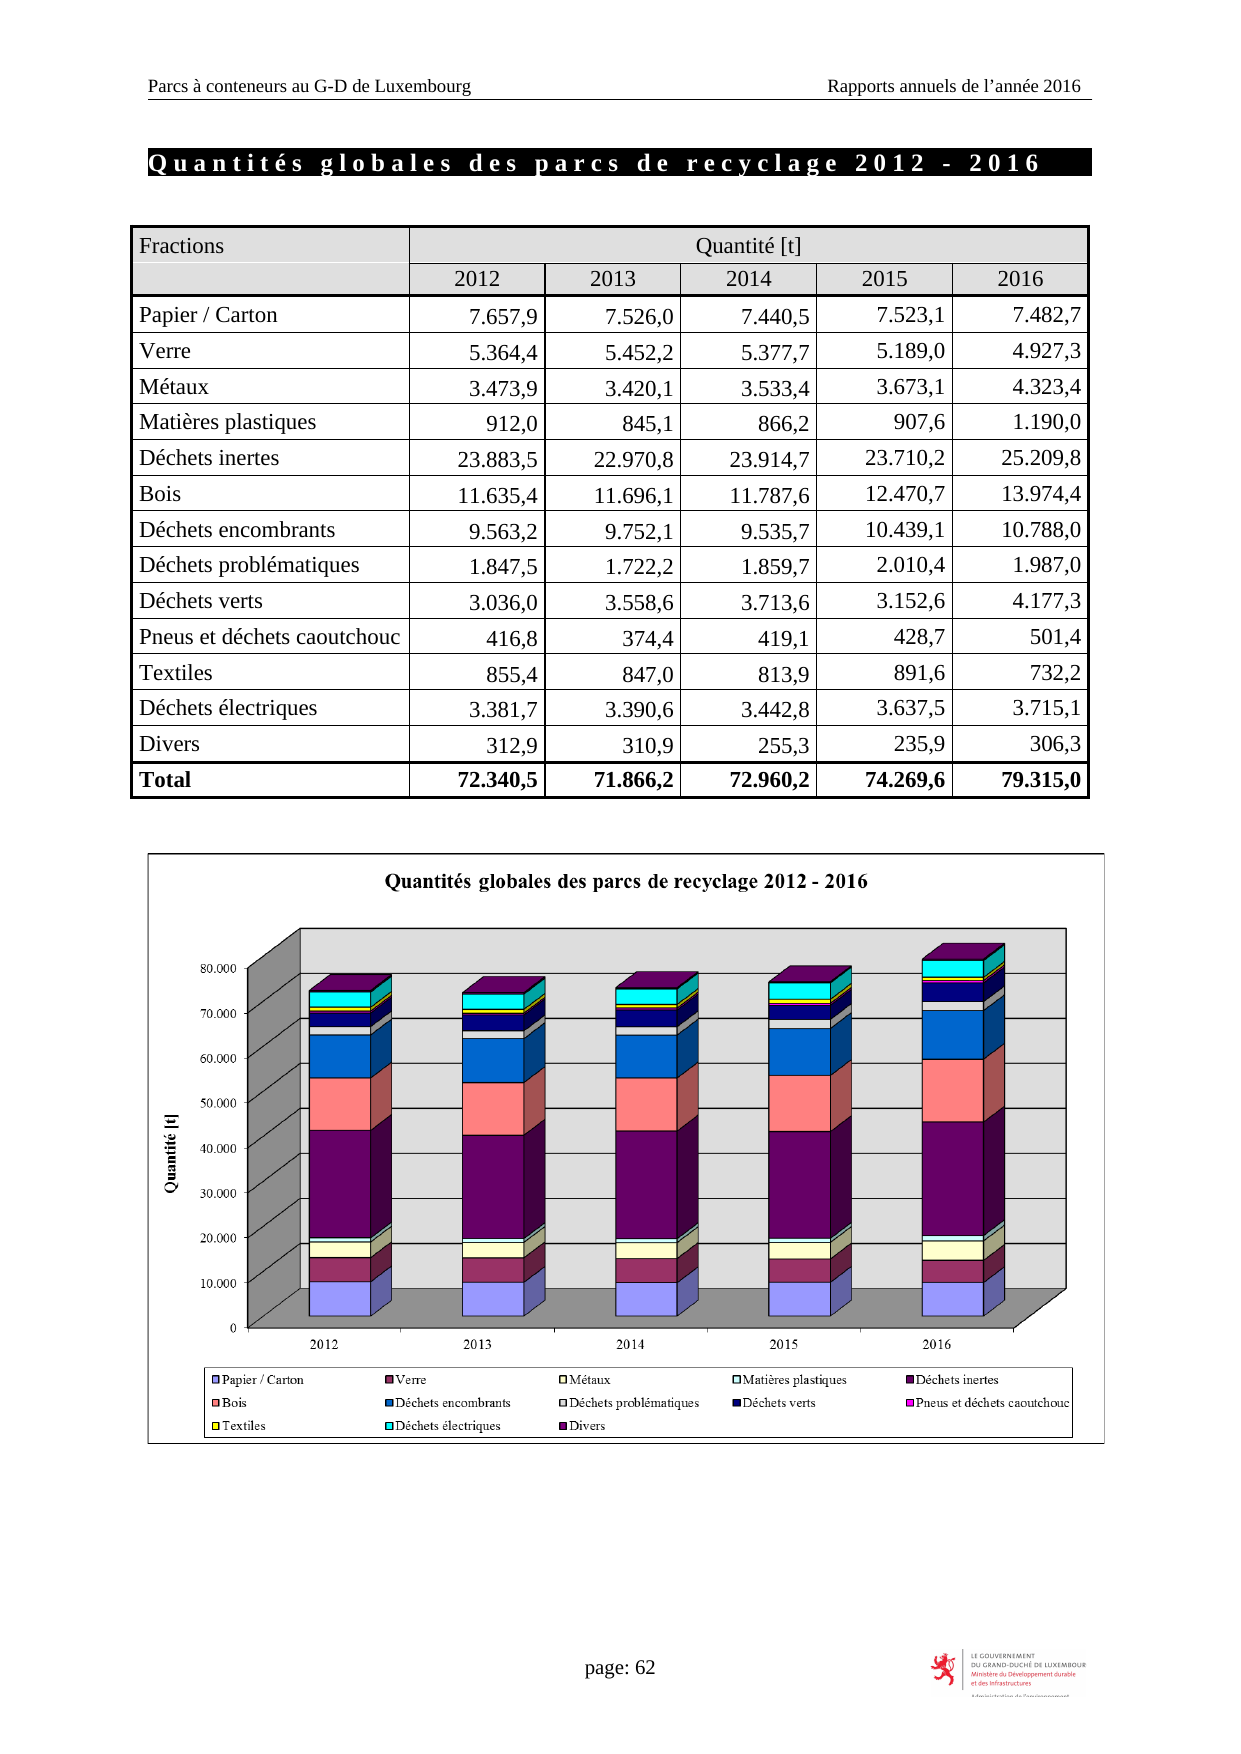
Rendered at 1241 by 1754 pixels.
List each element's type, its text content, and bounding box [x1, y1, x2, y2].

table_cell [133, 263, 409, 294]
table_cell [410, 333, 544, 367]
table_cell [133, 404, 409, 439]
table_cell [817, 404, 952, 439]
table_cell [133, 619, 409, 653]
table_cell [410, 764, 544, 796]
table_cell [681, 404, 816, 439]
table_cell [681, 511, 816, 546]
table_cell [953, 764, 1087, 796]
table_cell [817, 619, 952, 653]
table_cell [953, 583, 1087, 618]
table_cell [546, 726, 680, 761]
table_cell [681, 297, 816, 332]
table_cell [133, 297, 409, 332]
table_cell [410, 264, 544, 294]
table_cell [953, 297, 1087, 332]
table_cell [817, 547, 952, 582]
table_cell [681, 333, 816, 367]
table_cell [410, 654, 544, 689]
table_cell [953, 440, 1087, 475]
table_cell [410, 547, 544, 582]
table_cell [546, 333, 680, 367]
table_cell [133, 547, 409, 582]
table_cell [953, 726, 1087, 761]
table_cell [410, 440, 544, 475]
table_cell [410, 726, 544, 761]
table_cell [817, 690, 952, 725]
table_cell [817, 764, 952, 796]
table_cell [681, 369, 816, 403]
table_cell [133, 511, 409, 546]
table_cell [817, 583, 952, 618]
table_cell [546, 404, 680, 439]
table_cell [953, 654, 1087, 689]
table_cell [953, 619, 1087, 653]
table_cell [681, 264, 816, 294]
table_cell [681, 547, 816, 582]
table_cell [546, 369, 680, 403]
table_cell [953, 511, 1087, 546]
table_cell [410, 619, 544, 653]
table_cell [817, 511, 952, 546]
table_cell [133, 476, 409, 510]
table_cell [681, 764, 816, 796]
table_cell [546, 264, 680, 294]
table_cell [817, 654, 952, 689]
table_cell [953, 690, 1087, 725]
subtitle Quantités globales des parcs de recyclage 2012 - 2016 [148, 148, 1092, 176]
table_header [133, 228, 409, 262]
picture [147, 853, 1105, 1444]
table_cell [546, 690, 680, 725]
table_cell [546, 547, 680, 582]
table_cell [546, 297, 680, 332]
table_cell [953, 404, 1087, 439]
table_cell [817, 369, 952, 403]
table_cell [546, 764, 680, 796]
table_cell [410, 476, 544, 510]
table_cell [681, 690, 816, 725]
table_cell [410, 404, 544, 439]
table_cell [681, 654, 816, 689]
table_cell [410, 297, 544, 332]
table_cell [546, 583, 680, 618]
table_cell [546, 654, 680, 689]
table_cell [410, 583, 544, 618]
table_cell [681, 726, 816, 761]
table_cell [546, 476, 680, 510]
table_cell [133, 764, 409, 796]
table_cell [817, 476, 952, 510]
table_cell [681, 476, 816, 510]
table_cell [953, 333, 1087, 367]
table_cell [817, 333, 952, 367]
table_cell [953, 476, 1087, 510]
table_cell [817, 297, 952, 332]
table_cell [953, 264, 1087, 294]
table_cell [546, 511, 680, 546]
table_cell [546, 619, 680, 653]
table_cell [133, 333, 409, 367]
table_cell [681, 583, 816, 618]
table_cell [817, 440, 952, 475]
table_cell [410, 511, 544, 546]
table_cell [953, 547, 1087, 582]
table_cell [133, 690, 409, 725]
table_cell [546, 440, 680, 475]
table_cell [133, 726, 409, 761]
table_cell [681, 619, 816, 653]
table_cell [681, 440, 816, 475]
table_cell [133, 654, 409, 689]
picture [930, 1649, 1087, 1697]
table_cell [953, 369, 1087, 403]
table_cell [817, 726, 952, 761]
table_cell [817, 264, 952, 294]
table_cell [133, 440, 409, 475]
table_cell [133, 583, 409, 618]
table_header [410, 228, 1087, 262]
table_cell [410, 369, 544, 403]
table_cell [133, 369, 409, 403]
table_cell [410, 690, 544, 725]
